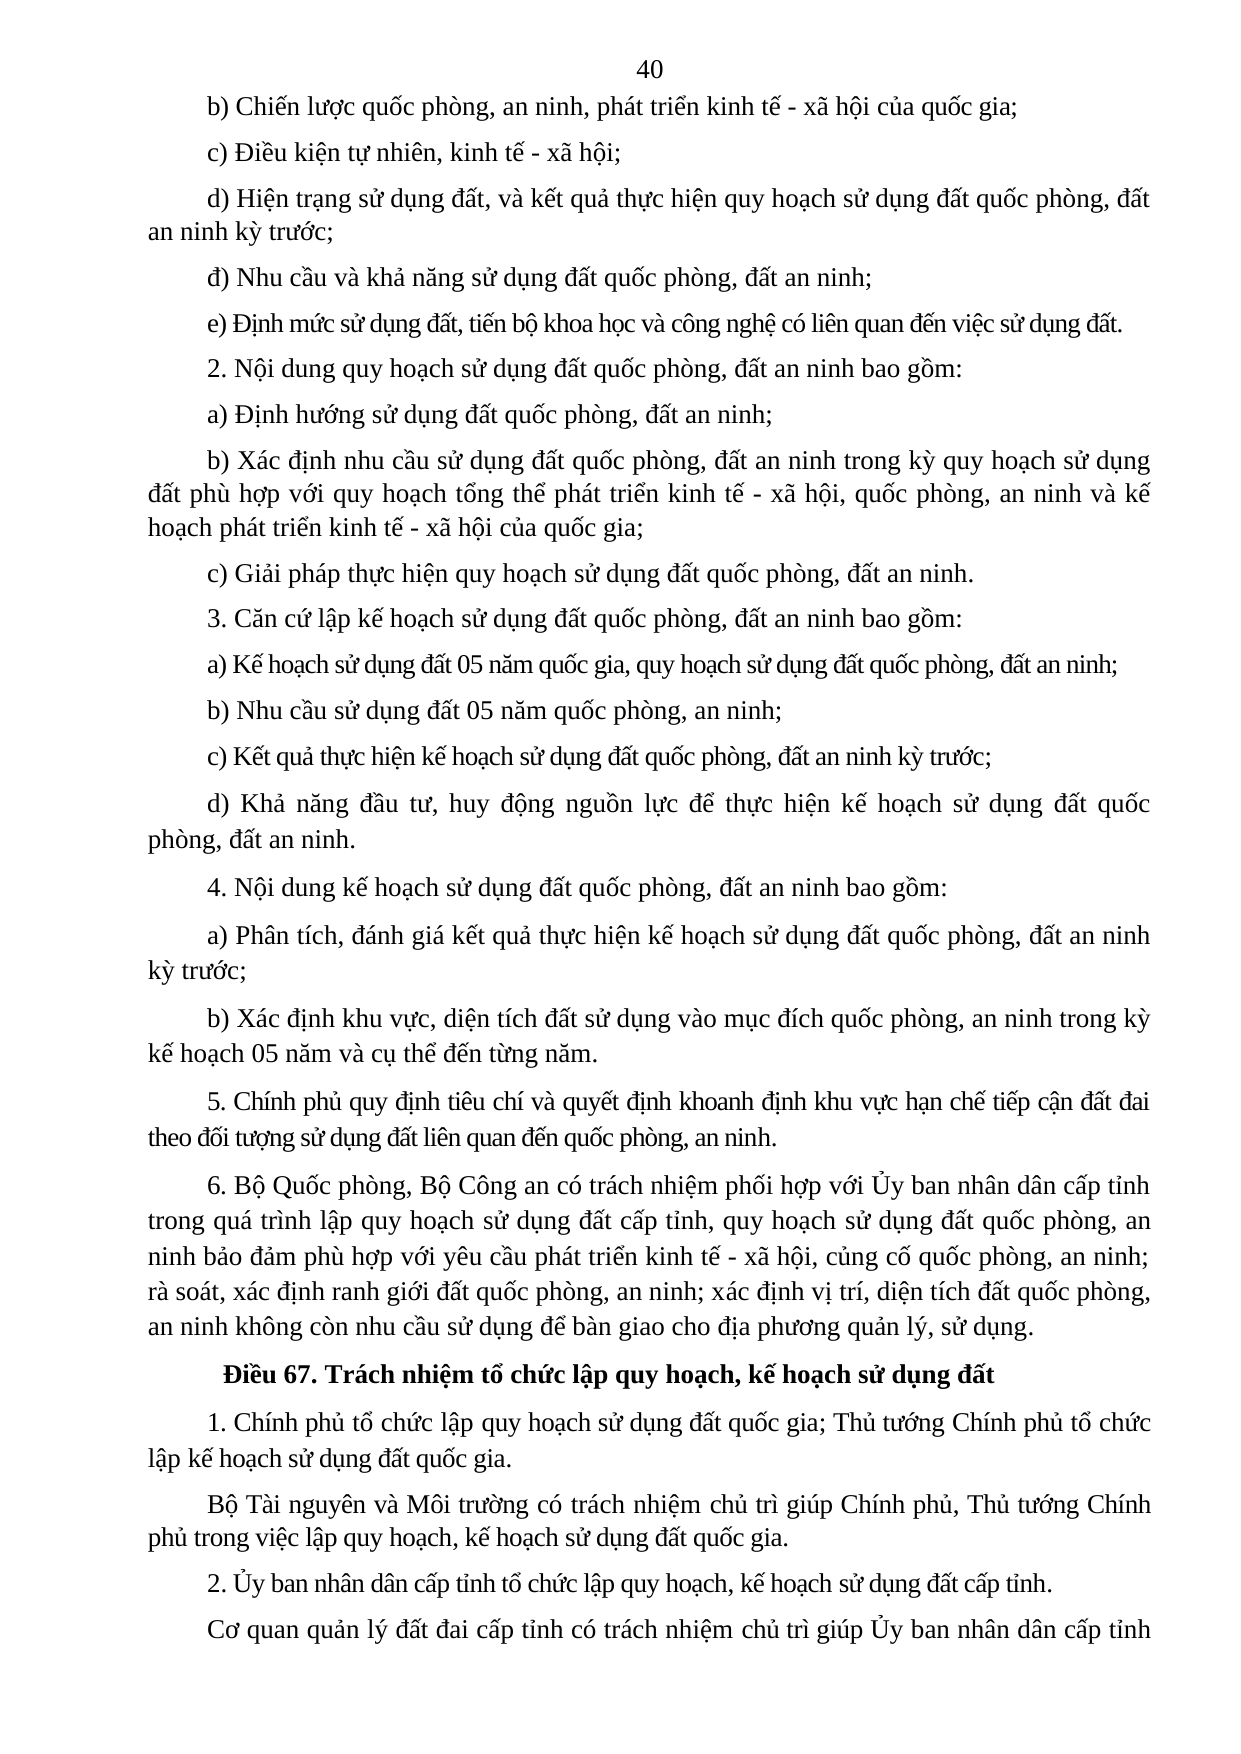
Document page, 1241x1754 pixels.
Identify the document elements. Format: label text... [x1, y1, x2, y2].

text b) Xác định khu vực, diện tích đất sử dụng vào mục đích quốc phòng, an ninh trong kỳ kế hoạch 05 năm và cụ thể đến từng năm. [148, 999, 1152, 1070]
list Trách nhiệm tổ chức lập quy hoạch, kế hoạch sử dụng đất [148, 1355, 1152, 1391]
text Bộ Tài nguyên và Môi trường có trách nhiệm chủ trì giúp Chính phủ, Thủ tướng Chính phủ trong việc lập quy hoạch, kế hoạch sử dụng đất quốc gia. [148, 1487, 1152, 1553]
text 2. Ủy ban nhân dân cấp tỉnh tổ chức lập quy hoạch, kế hoạch sử dụng đất cấp tỉnh. [148, 1566, 1152, 1599]
text 1. Chính phủ tổ chức lập quy hoạch sử dụng đất quốc gia; Thủ tướng Chính phủ tổ chức lập kế hoạch sử dụng đất quốc gia. [148, 1403, 1152, 1474]
text 2. Nội dung quy hoạch sử dụng đất quốc phòng, đất an ninh bao gồm: [148, 351, 1152, 384]
text d) Hiện trạng sử dụng đất, và kết quả thực hiện quy hoạch sử dụng đất quốc phòng, đất an ninh kỳ trước; [148, 180, 1152, 247]
text d) Khả năng đầu tư, huy động nguồn lực để thực hiện kế hoạch sử dụng đất quốc phòng, đất an ninh. [148, 784, 1152, 855]
text b) Chiến lược quốc phòng, an ninh, phát triển kinh tế - xã hội của quốc gia; [148, 89, 1152, 122]
text c) Giải pháp thực hiện quy hoạch sử dụng đất quốc phòng, đất an ninh. [148, 555, 1152, 589]
text c) Kết quả thực hiện kế hoạch sử dụng đất quốc phòng, đất an ninh kỳ trước; [148, 739, 1152, 772]
text 3. Căn cứ lập kế hoạch sử dụng đất quốc phòng, đất an ninh bao gồm: [148, 601, 1152, 634]
text b) Nhu cầu sử dụng đất 05 năm quốc phòng, an ninh; [148, 693, 1152, 726]
text e) Định mức sử dụng đất, tiến bộ khoa học và công nghệ có liên quan đến việc sử dụng đất. [148, 305, 1152, 339]
text đ) Nhu cầu và khả năng sử dụng đất quốc phòng, đất an ninh; [148, 259, 1152, 293]
text c) Điều kiện tự nhiên, kinh tế - xã hội; [148, 134, 1152, 168]
text a) Kế hoạch sử dụng đất 05 năm quốc gia, quy hoạch sử dụng đất quốc phòng, đất an ninh; [148, 647, 1152, 680]
text a) Phân tích, đánh giá kết quả thực hiện kế hoạch sử dụng đất quốc phòng, đất an ninh kỳ trước; [148, 916, 1152, 987]
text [148, 1612, 1152, 1645]
text a) Định hướng sử dụng đất quốc phòng, đất an ninh; [148, 397, 1152, 430]
text 4. Nội dung kế hoạch sử dụng đất quốc phòng, đất an ninh bao gồm: [148, 868, 1152, 903]
text 5. Chính phủ quy định tiêu chí và quyết định khoanh định khu vực hạn chế tiếp cận đất đai theo đối tượng sử dụng đất liên quan đến quốc phòng, an ninh. [148, 1082, 1152, 1153]
text 6. Bộ Quốc phòng, Bộ Công an có trách nhiệm phối hợp với Ủy ban nhân dân cấp tỉnh trong quá trình lập quy hoạch sử dụng đất cấp tỉnh, quy hoạch sử dụng đất quốc phòng, an ninh bảo đảm phù hợp với yêu cầu phát triển kinh tế - xã hội, củng cố quốc phòng, an ninh; rà soát, xác định ranh giới đất quốc phòng, an ninh; xác định vị trí, diện tích đất quốc phòng, an ninh không còn nhu cầu sử dụng để bàn giao cho địa phương quản lý, sử dụng. [148, 1166, 1152, 1343]
text b) Xác định nhu cầu sử dụng đất quốc phòng, đất an ninh trong kỳ quy hoạch sử dụng đất phù hợp với quy hoạch tổng thể phát triển kinh tế - xã hội, quốc phòng, an ninh và kế hoạch phát triển kinh tế - xã hội của quốc gia; [148, 443, 1152, 543]
